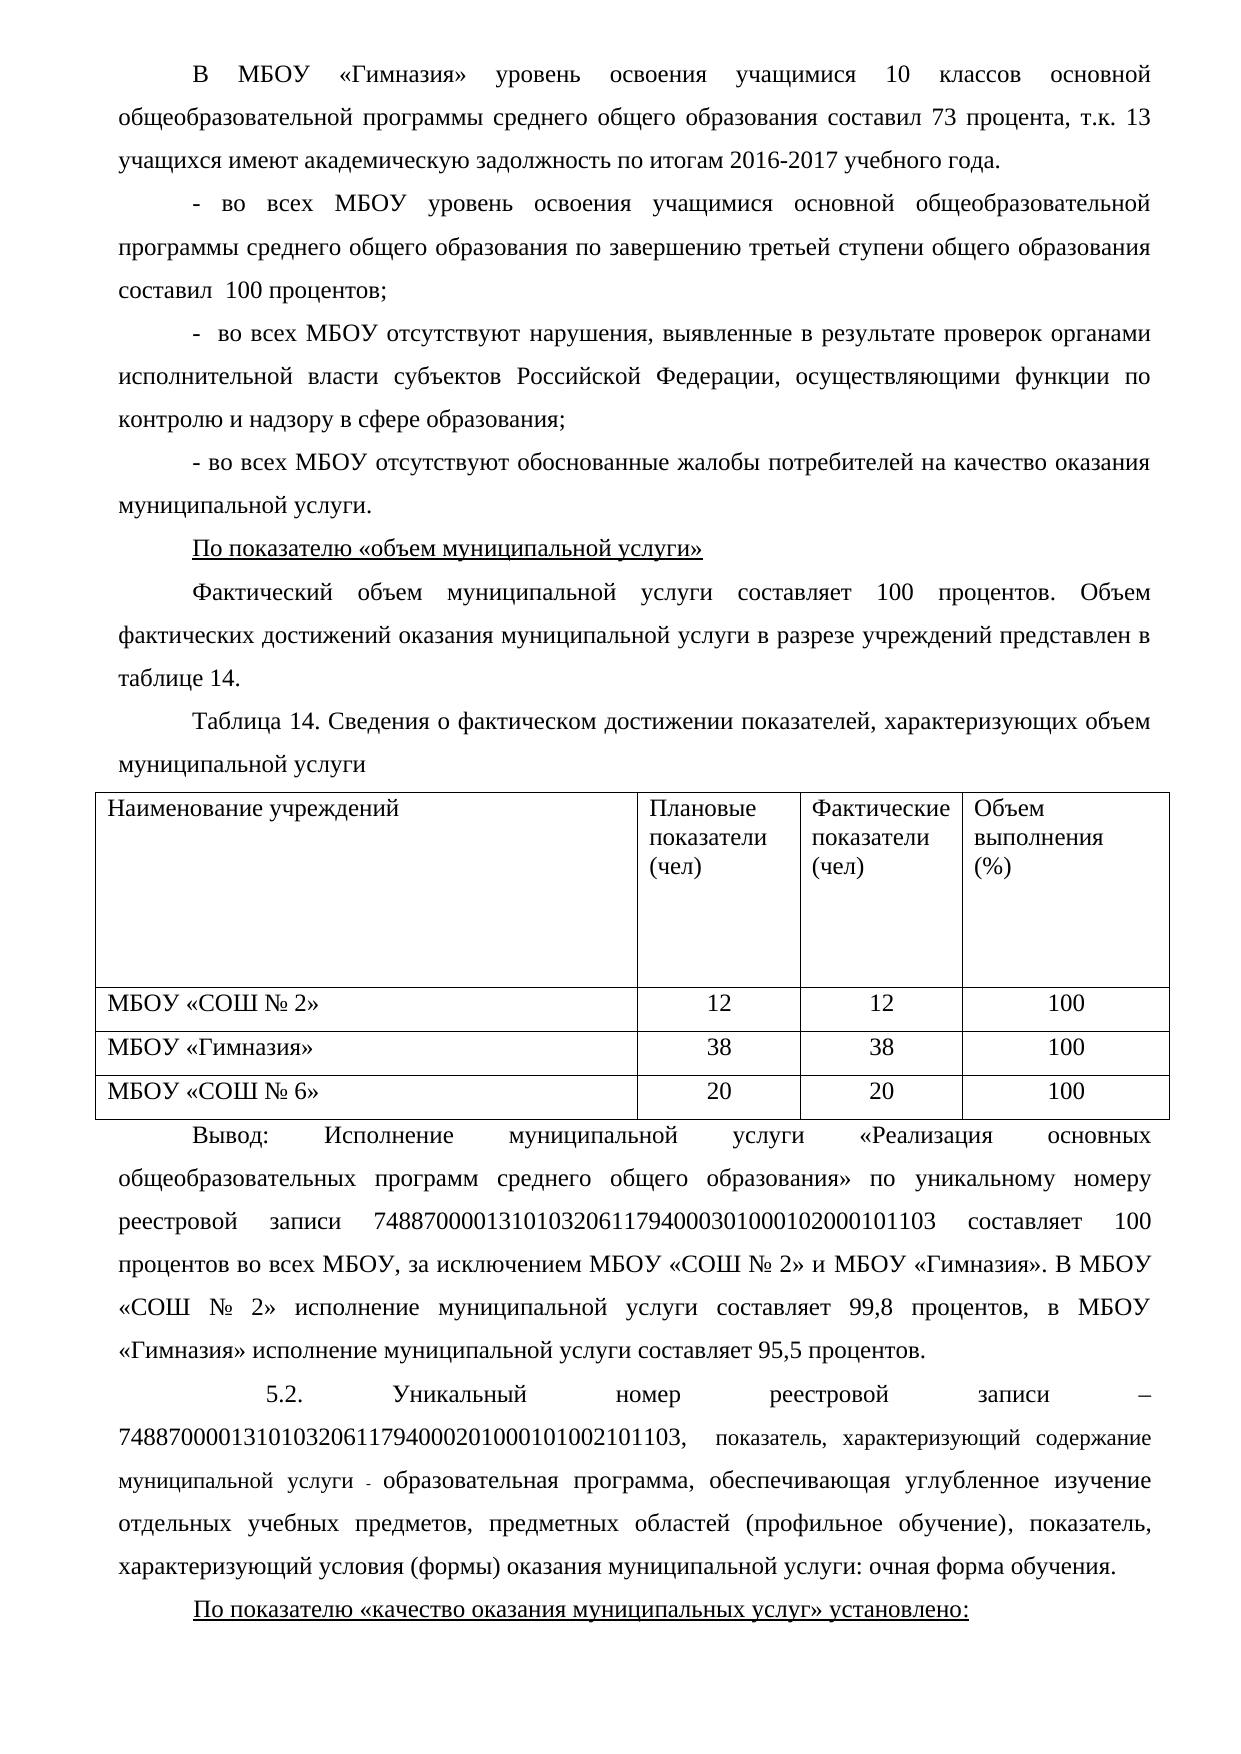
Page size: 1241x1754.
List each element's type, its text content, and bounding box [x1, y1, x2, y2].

table_cell МБОУ «СОШ № 2» [96, 988, 637, 1031]
text - во всех МБОУ уровень освоения учащимися основной общеобразовательной программы среднего общего образования по завершению третьей ступени общего образования составил 100 процентов; [118, 188, 1152, 303]
text По показателю «качество оказания муниципальных услуг» установлено: [193, 1594, 1152, 1623]
table_header Объем выполнения (%) [963, 793, 1169, 987]
table_header Наименование учреждений [96, 793, 637, 987]
text 5.2. Уникальный номер реестровой записи –748870000131010320611794000201000101002101103, показатель, характеризующий содержание муниципальной услуги - образовательная программа, обеспечивающая углубленное изучение отдельных учебных предметов, предметных областей (профильное обучение), показатель, характеризующий условия (формы) оказания муниципальной услуги: очная форма обучения. [118, 1379, 1152, 1580]
table_cell 100 [963, 988, 1169, 1031]
table_cell 12 [801, 988, 962, 1031]
text В МБОУ «Гимназия» уровень освоения учащимися 10 классов основной общеобразовательной программы среднего общего образования составил 73 процента, т.к. 13 учащихся имеют академическую задолжность по итогам 2016-2017 учебного года. [118, 59, 1152, 174]
table_header Плановые показатели (чел) [638, 793, 800, 987]
text Вывод: Исполнение муниципальной услуги «Реализация основных общеобразовательных программ среднего общего образования» по уникальному номеру реестровой записи 748870000131010320611794000301000102000101103 составляет 100 процентов во всех МБОУ, за исключением МБОУ «СОШ № 2» и МБОУ «Гимназия». В МБОУ «СОШ № 2» исполнение муниципальной услуги составляет 99,8 процентов, в МБОУ «Гимназия» исполнение муниципальной услуги составляет 95,5 процентов. [118, 1120, 1152, 1364]
text - во всех МБОУ отсутствуют нарушения, выявленные в результате проверок органами исполнительной власти субъектов Российской Федерации, осуществляющими функции по контролю и надзору в сфере образования; [118, 318, 1152, 433]
table_cell 12 [638, 988, 800, 1031]
table_cell 38 [638, 1032, 800, 1075]
text Таблица 14. Сведения о фактическом достижении показателей, характеризующих объем муниципальной услуги [118, 706, 1152, 778]
table_cell 100 [963, 1076, 1169, 1119]
text По показателю «объем муниципальной услуги» [118, 533, 1152, 562]
text - во всех МБОУ отсутствуют обоснованные жалобы потребителей на качество оказания муниципальной услуги. [118, 447, 1152, 519]
table_cell МБОУ «СОШ № 6» [96, 1076, 637, 1119]
text Фактический объем муниципальной услуги составляет 100 процентов. Объем фактических достижений оказания муниципальной услуги в разрезе учреждений представлен в таблице 14. [118, 577, 1152, 692]
table_cell МБОУ «Гимназия» [96, 1032, 637, 1075]
table_cell 38 [801, 1032, 962, 1075]
table_cell 100 [963, 1032, 1169, 1075]
table_header Фактические показатели (чел) [801, 793, 962, 987]
table_cell 20 [638, 1076, 800, 1119]
table_cell 20 [801, 1076, 962, 1119]
